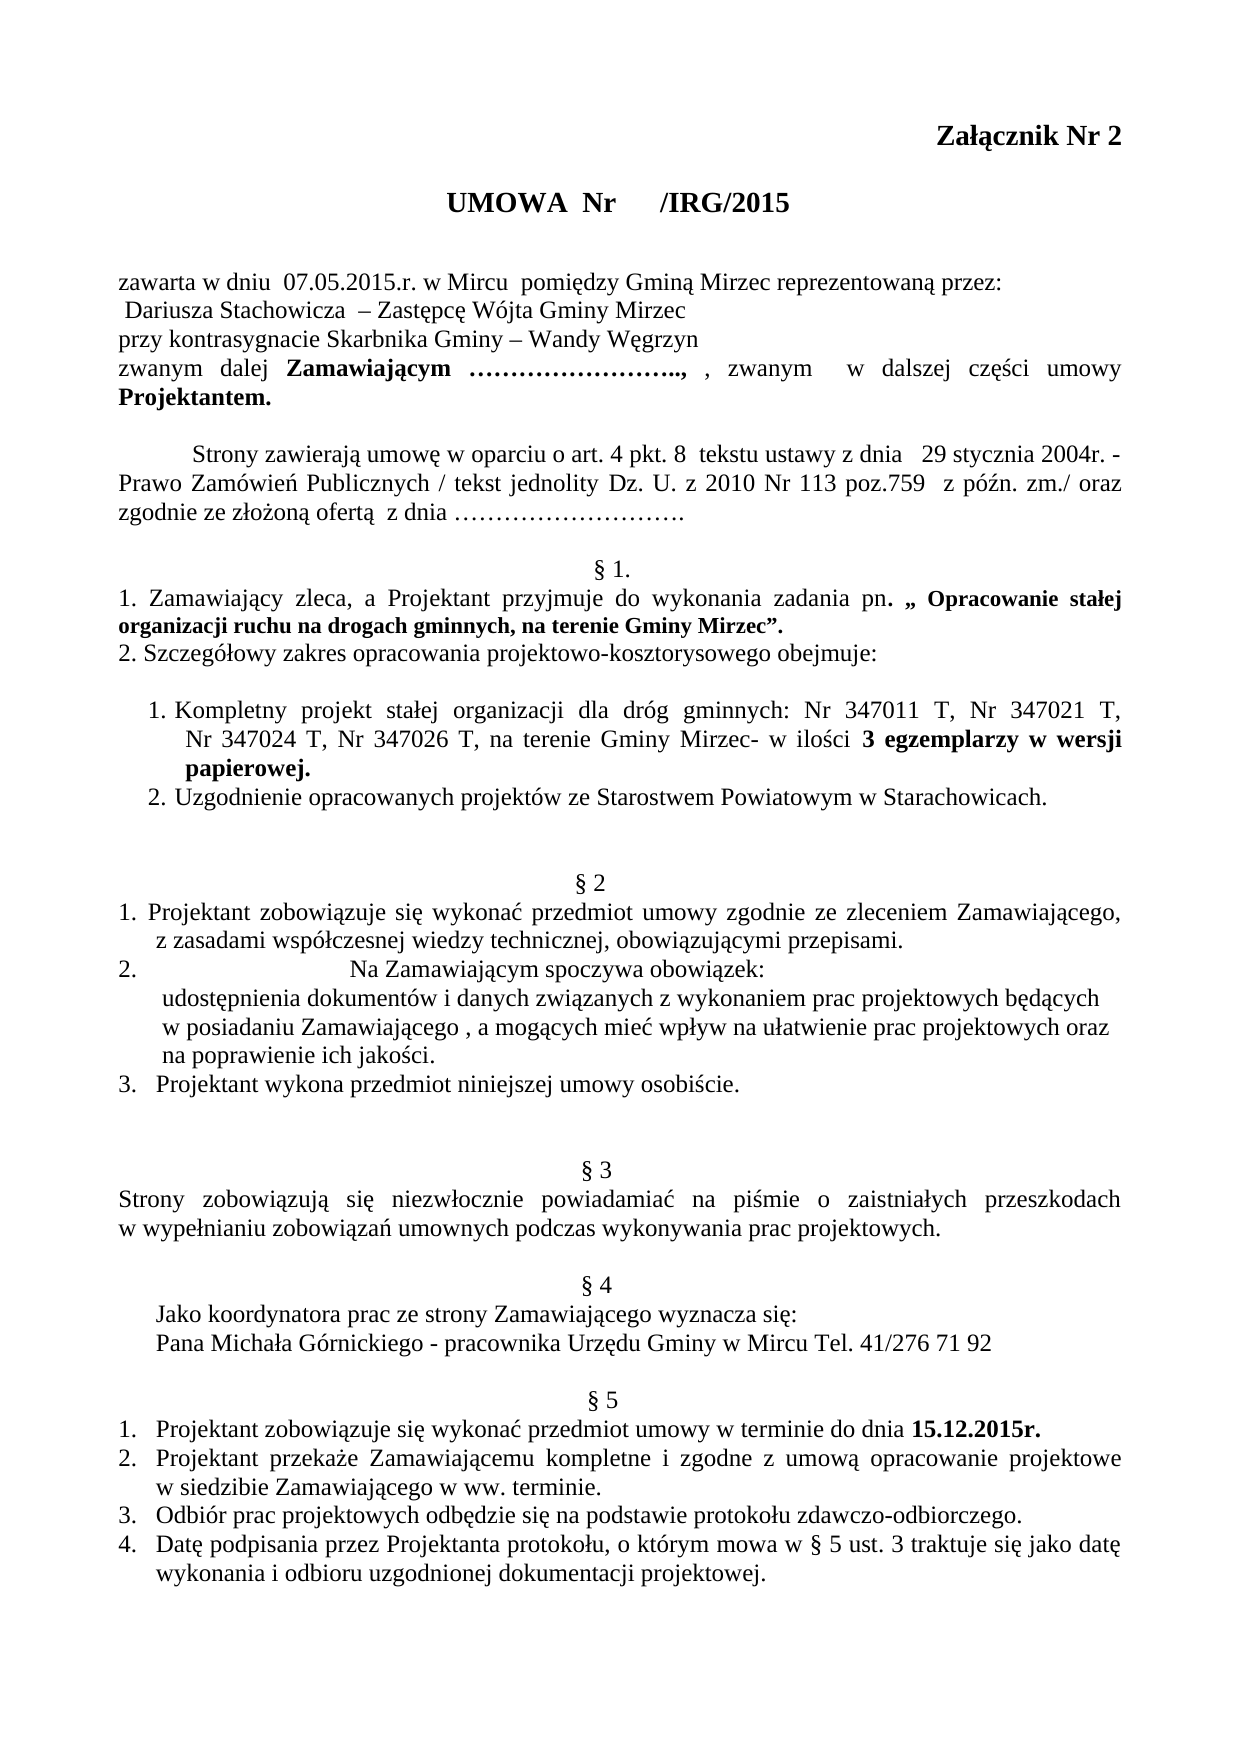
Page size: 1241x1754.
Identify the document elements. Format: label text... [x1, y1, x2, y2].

text na poprawienie ich jakości. [118, 1041, 1122, 1069]
text przy kontrasygnacie Skarbnika Gminy – Wandy Węgrzyn [118, 324, 1122, 353]
text § 5 [156, 1386, 1122, 1414]
text zwanym dalej Zamawiającym …………………….., , zwanym w dalszej części umowy Projektantem. [118, 353, 1122, 410]
text 2. Szczegółowy zakres opracowania projektowo-kosztorysowego obejmuje: [118, 638, 1122, 667]
list Datę podpisania przez Projektanta protokołu, o którym mowa w § 5 ust. 3 traktuje się jako datę wykonania i odbioru uzgodnionej dokumentacji projektowej. [118, 1529, 1122, 1587]
text w posiadaniu Zamawiającego , a mogących mieć wpływ na ułatwienie prac projektowych oraz [118, 1012, 1122, 1041]
text 1. Zamawiający zleca, a Projektant przyjmuje do wykonania zadania pn. „ Opracowanie stałej organizacji ruchu na drogach gminnych, na terenie Gminy Mirzec”. [118, 583, 1122, 638]
subtitle Załącznik Nr 2 [118, 118, 1122, 152]
list Na Zamawiającym spoczywa obowiązek: [118, 954, 1122, 983]
subtitle UMOWA Nr /IRG/2015 [118, 185, 1122, 219]
list Odbiór prac projektowych odbędzie się na podstawie protokołu zdawczo-odbiorczego. [118, 1501, 1122, 1529]
text Jako koordynatora prac ze strony Zamawiającego wyznacza się: [156, 1299, 1122, 1328]
list Projektant zobowiązuje się wykonać przedmiot umowy zgodnie ze zleceniem Zamawiającego, z zasadami współczesnej wiedzy technicznej, obowiązującymi przepisami. [118, 897, 1122, 954]
list Projektant wykona przedmiot niniejszej umowy osobiście. [118, 1069, 1122, 1098]
text § 4 [118, 1271, 1122, 1299]
text § 1. [118, 554, 1122, 583]
list Kompletny projekt stałej organizacji dla dróg gminnych: Nr 347011 T, Nr 347021 T, Nr 347024 T, Nr 347026 T, na terenie Gminy Mirzec- w ilości 3 egzemplarzy w wersji papierowej. [148, 696, 1122, 782]
text Strony zobowiązują się niezwłocznie powiadamiać na piśmie o zaistniałych przeszkodach w wypełnianiu zobowiązań umownych podczas wykonywania prac projektowych. [118, 1184, 1122, 1242]
text zawarta w dniu 07.05.2015.r. w Mircu pomiędzy Gminą Mirzec reprezentowaną przez: [118, 267, 1122, 295]
list Projektant przekaże Zamawiającemu kompletne i zgodne z umową opracowanie projektowe w siedzibie Zamawiającego w ww. terminie. [118, 1443, 1122, 1501]
text Pana Michała Górnickiego - pracownika Urzędu Gminy w Mircu Tel. 41/276 71 92 [156, 1328, 1122, 1357]
text udostępnienia dokumentów i danych związanych z wykonaniem prac projektowych będących [118, 983, 1122, 1012]
text Strony zawierają umowę w oparciu o art. 4 pkt. 8 tekstu ustawy z dnia 29 stycznia 2004r. - Prawo Zamówień Publicznych / tekst jednolity Dz. U. z 2010 Nr 113 poz.759 z późn. zm./ oraz zgodnie ze złożoną ofertą z dnia ………………………. [118, 439, 1122, 525]
text Dariusza Stachowicza – Zastępcę Wójta Gminy Mirzec [118, 295, 1122, 324]
text § 2 [118, 868, 1122, 897]
list Uzgodnienie opracowanych projektów ze Starostwem Powiatowym w Starachowicach. [148, 782, 1122, 811]
text § 3 [118, 1156, 1122, 1184]
list Projektant zobowiązuje się wykonać przedmiot umowy w terminie do dnia 15.12.2015r. [118, 1414, 1122, 1443]
